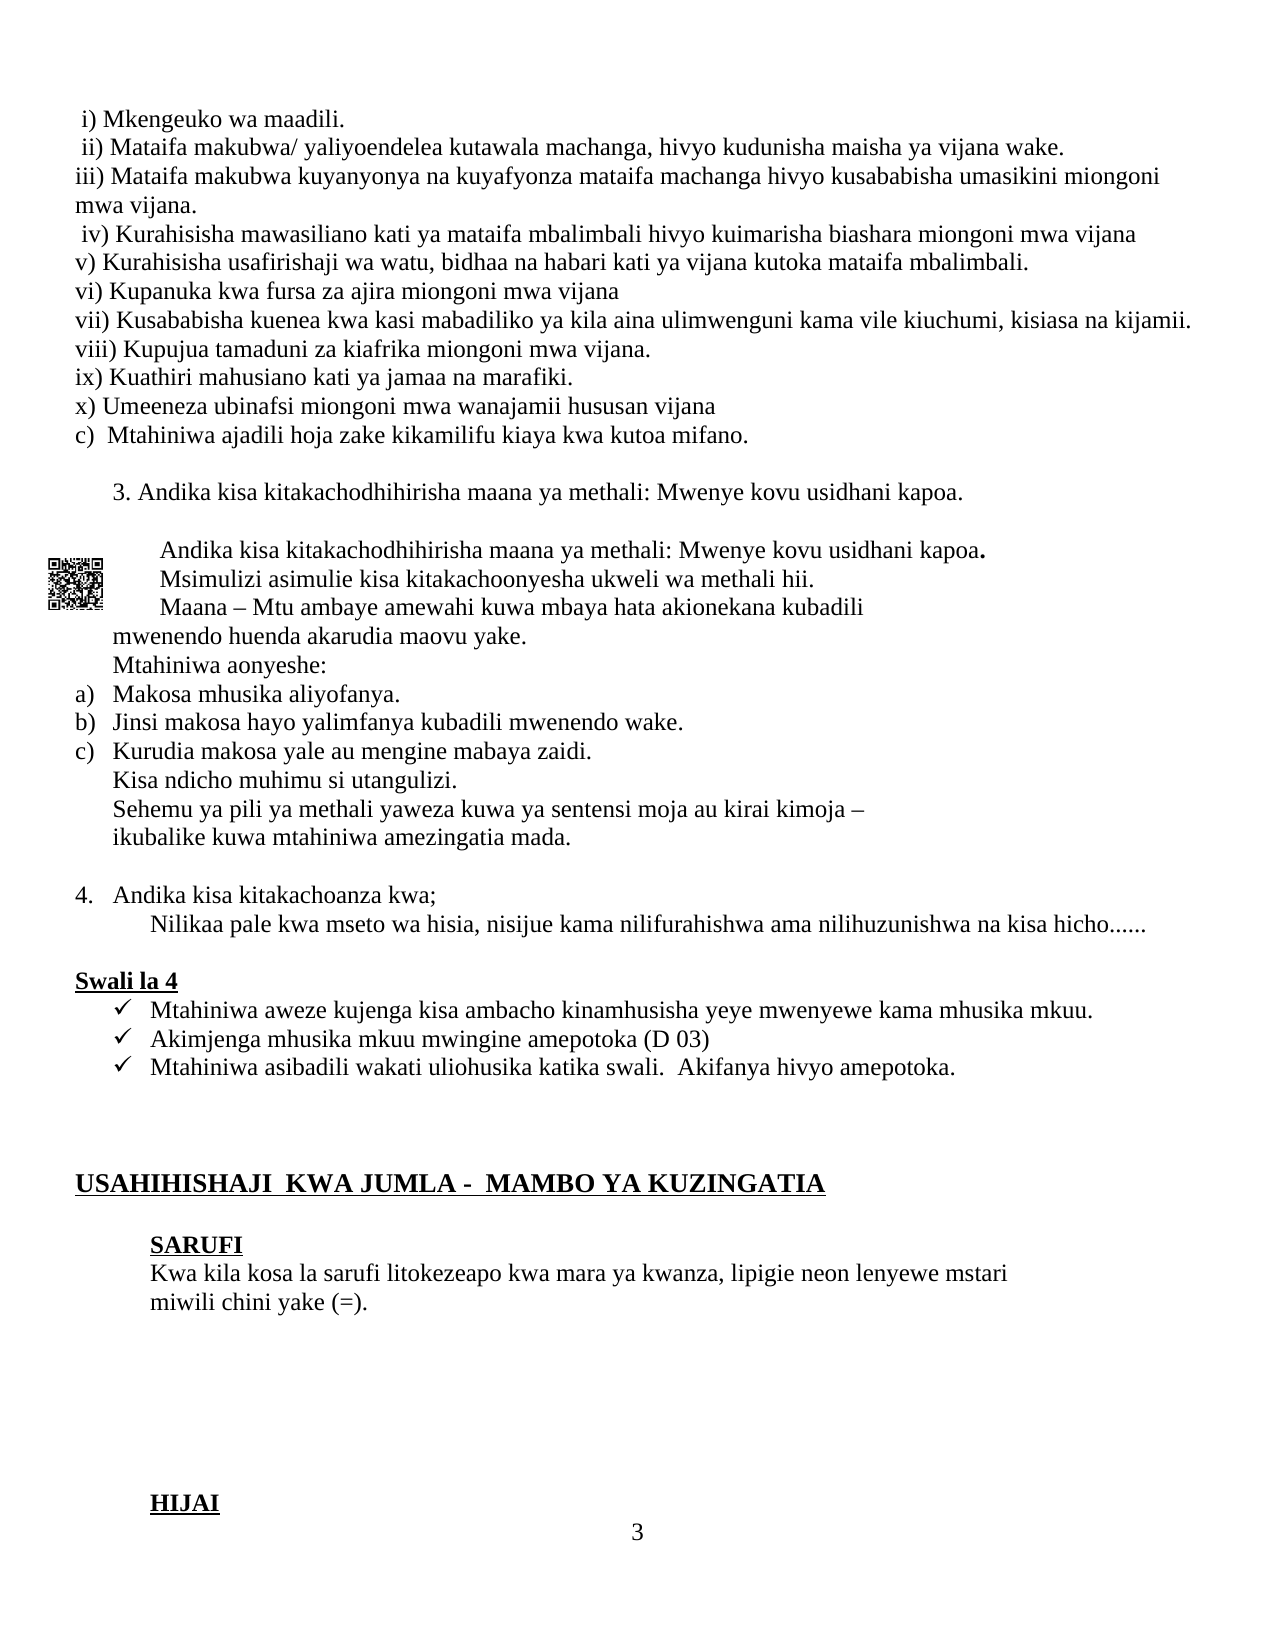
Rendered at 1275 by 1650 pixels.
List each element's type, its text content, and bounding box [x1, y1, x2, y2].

text vii) Kusababisha kuenea kwa kasi mabadiliko ya kila aina ulimwenguni kama vile kiuchumi, kisiasa na kijamii. viii) Kupujua tamaduni za kiafrika miongoni mwa vijana. [75, 305, 1200, 362]
text Andika kisa kitakachodhihirisha maana ya methali: Mwenye kovu usidhani kapoa. [112, 535, 1200, 564]
text Maana – Mtu ambaye amewahi kuwa mbaya hata akionekana kubadili [75, 592, 1200, 621]
text x) Umeeneza ubinafsi miongoni mwa wanajamii hususan vijana [75, 391, 1200, 420]
list Makosa mhusika aliyofanya. [75, 679, 1200, 707]
text Sehemu ya pili ya methali yaweza kuwa ya sentensi moja au kirai kimoja – [112, 794, 1200, 822]
text USAHIHISHAJI KWA JUMLA - MAMBO YA KUZINGATIA [75, 1167, 1200, 1199]
list Mtahiniwa asibadili wakati uliohusika katika swali. Akifanya hivyo amepotoka. [112, 1052, 1200, 1081]
text ikubalike kuwa mtahiniwa amezingatia mada. [112, 822, 1200, 851]
text Msimulizi asimulie kisa kitakachoonyesha ukweli wa methali hii. [104, 564, 1200, 592]
text v) Kurahisisha usafirishaji wa watu, bidhaa na habari kati ya vijana kutoka mataifa mbalimbali. [75, 247, 1200, 276]
picture [47, 558, 104, 609]
text Mtahiniwa aonyeshe: [112, 650, 1200, 679]
list Akimjenga mhusika mkuu mwingine amepotoka (D 03) [112, 1024, 1200, 1052]
text 4. Andika kisa kitakachoanza kwa; [75, 880, 1200, 909]
text mwenendo huenda akarudia maovu yake. [75, 621, 1200, 650]
list Kurudia makosa yale au mengine mabaya zaidi. [75, 736, 1200, 765]
text SARUFI [75, 1230, 1200, 1258]
text Kisa ndicho muhimu si utangulizi. [112, 765, 1200, 794]
list Nilikaa pale kwa mseto wa hisia, nisijue kama nilifurahishwa ama nilihuzunishwa na kisa hicho...... [75, 909, 1200, 937]
text ix) Kuathiri mahusiano kati ya jamaa na marafiki. [75, 362, 1200, 391]
text ii) Mataifa makubwa/ yaliyoendelea kutawala machanga, hivyo kudunisha maisha ya vijana wake. [75, 132, 1200, 161]
text c) Mtahiniwa ajadili hoja zake kikamilifu kiaya kwa kutoa mifano. [75, 420, 1200, 449]
text vi) Kupanuka kwa fursa za ajira miongoni mwa vijana [75, 276, 1200, 305]
text iv) Kurahisisha mawasiliano kati ya mataifa mbalimbali hivyo kuimarisha biashara miongoni mwa vijana [75, 219, 1200, 247]
text miwili chini yake (=). [75, 1287, 1200, 1316]
list Mtahiniwa aweze kujenga kisa ambacho kinamhusisha yeye mwenyewe kama mhusika mkuu. [112, 995, 1200, 1024]
list Jinsi makosa hayo yalimfanya kubadili mwenendo wake. [75, 707, 1200, 736]
text Swali la 4 [75, 966, 1200, 995]
text HIJAI [75, 1488, 1200, 1517]
text iii) Mataifa makubwa kuyanyonya na kuyafyonza mataifa machanga hivyo kusababisha umasikini miongoni mwa vijana. [75, 161, 1200, 219]
text i) Mkengeuko wa maadili. [75, 104, 1200, 132]
list 3. Andika kisa kitakachodhihirisha maana ya methali: Mwenye kovu usidhani kapoa. [112, 477, 1200, 506]
text Kwa kila kosa la sarufi litokezeapo kwa mara ya kwanza, lipigie neon lenyewe mstari [75, 1258, 1200, 1287]
